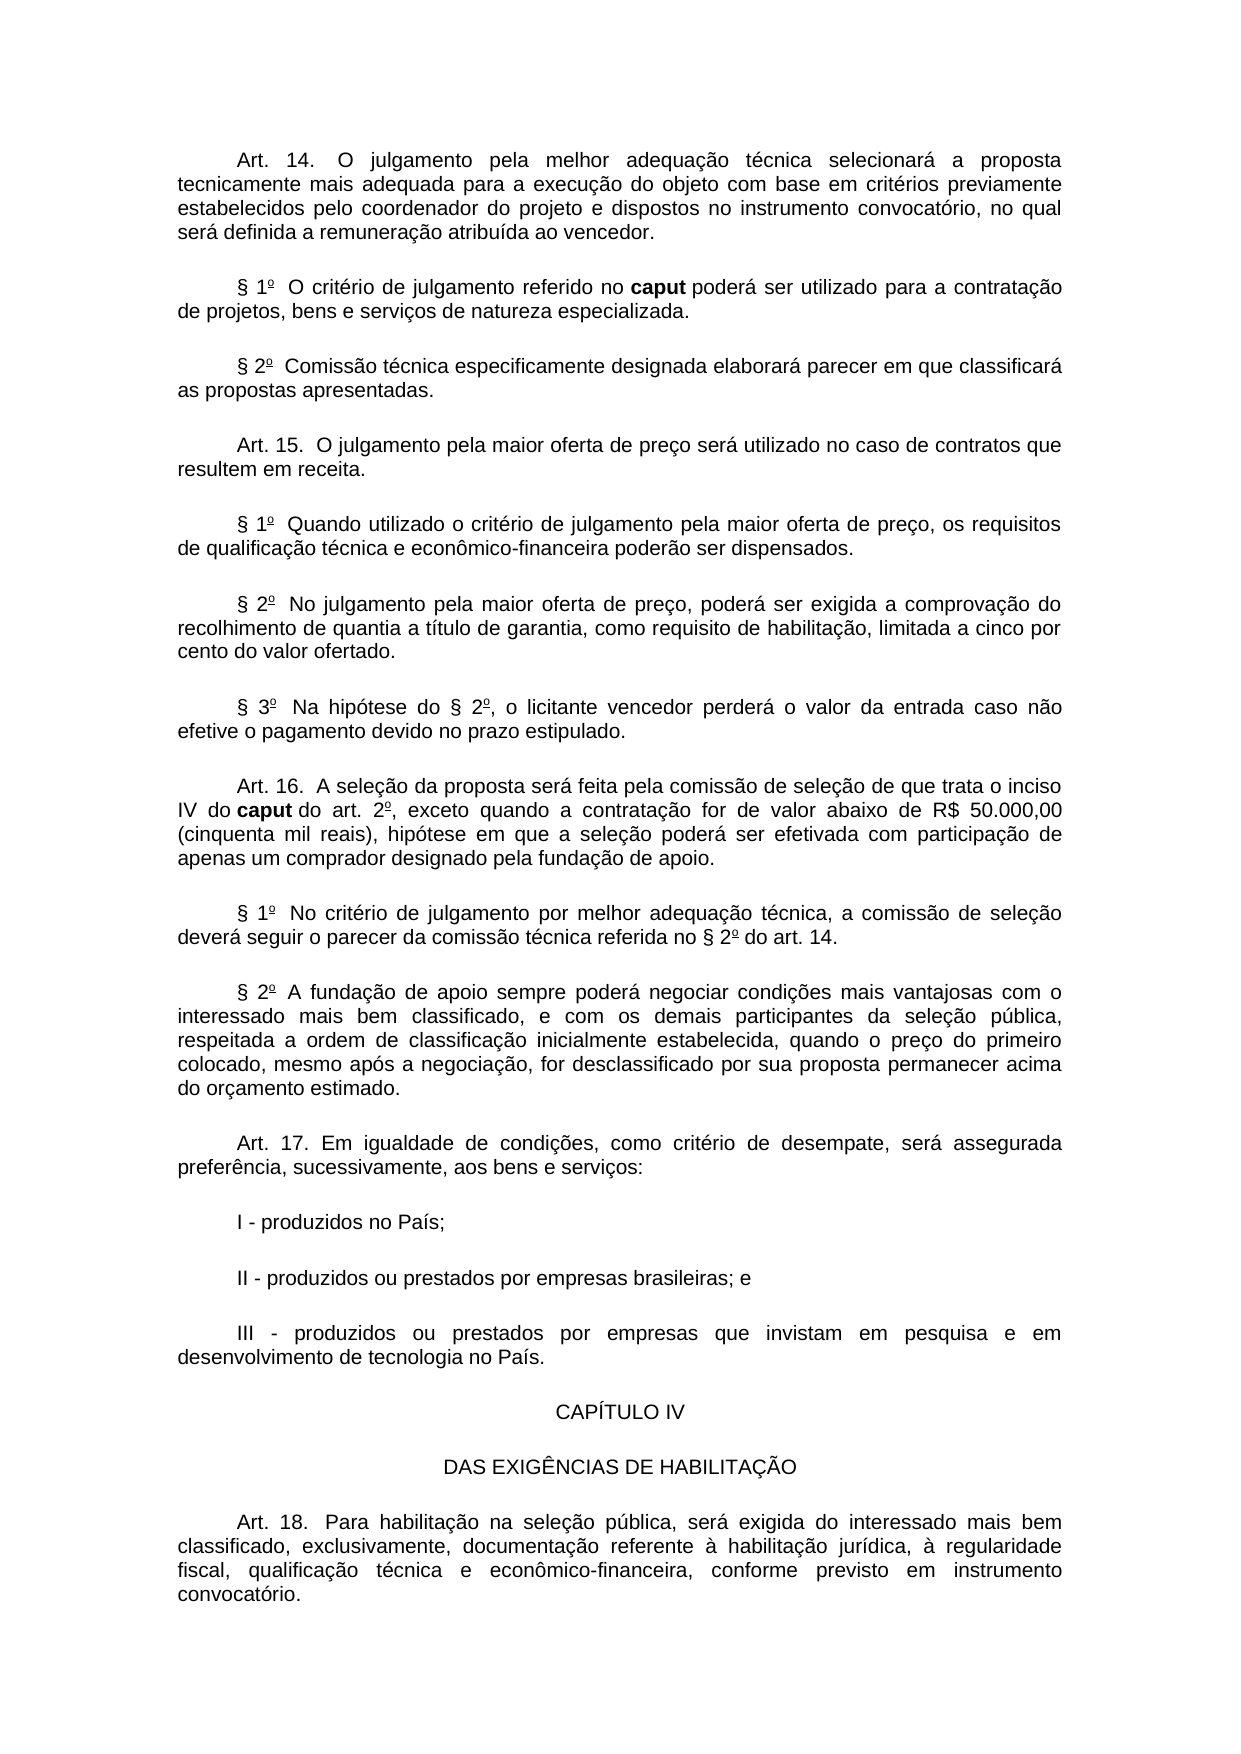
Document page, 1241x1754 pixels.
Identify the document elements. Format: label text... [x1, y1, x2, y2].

text III - produzidos ou prestados por empresas que invistam em pesquisa e em desenvolvimento de tecnologia no País. [177, 1321, 1063, 1368]
text Art. 14. O julgamento pela melhor adequação técnica selecionará a proposta tecnicamente mais adequada para a execução do objeto com base em critérios previamente estabelecidos pelo coordenador do projeto e dispostos no instrumento convocatório, no qual será definida a remuneração atribuída ao vencedor. [177, 148, 1063, 243]
text § 1o No critério de julgamento por melhor adequação técnica, a comissão de seleção deverá seguir o parecer da comissão técnica referida no § 2o do art. 14. [177, 901, 1063, 949]
text § 2o Comissão técnica especificamente designada elaborará parecer em que classificará as propostas apresentadas. [177, 354, 1063, 402]
text CAPÍTULO IV [177, 1400, 1063, 1424]
text § 1o Quando utilizado o critério de julgamento pela maior oferta de preço, os requisitos de qualificação técnica e econômico-financeira poderão ser dispensados. [177, 512, 1063, 560]
text Art. 18. Para habilitação na seleção pública, será exigida do interessado mais bem classificado, exclusivamente, documentação referente à habilitação jurídica, à regularidade fiscal, qualificação técnica e econômico-financeira, conforme previsto em instrumento convocatório. [177, 1510, 1063, 1606]
text Art. 16. A seleção da proposta será feita pela comissão de seleção de que trata o inciso IV do caput do art. 2o, exceto quando a contratação for de valor abaixo de R$ 50.000,00 (cinquenta mil reais), hipótese em que a seleção poderá ser efetivada com participação de apenas um comprador designado pela fundação de apoio. [177, 774, 1063, 869]
text § 3o Na hipótese do § 2o, o licitante vencedor perderá o valor da entrada caso não efetive o pagamento devido no prazo estipulado. [177, 694, 1063, 742]
text § 1o O critério de julgamento referido no caput poderá ser utilizado para a contratação de projetos, bens e serviços de natureza especializada. [177, 275, 1063, 323]
text Art. 17. Em igualdade de condições, como critério de desempate, será assegurada preferência, sucessivamente, aos bens e serviços: [177, 1131, 1063, 1179]
text Art. 15. O julgamento pela maior oferta de preço será utilizado no caso de contratos que resultem em receita. [177, 433, 1063, 481]
text I - produzidos no País; [177, 1210, 1063, 1234]
text II - produzidos ou prestados por empresas brasileiras; e [177, 1265, 1063, 1289]
text § 2o No julgamento pela maior oferta de preço, poderá ser exigida a comprovação do recolhimento de quantia a título de garantia, como requisito de habilitação, limitada a cinco por cento do valor ofertado. [177, 591, 1063, 663]
text § 2o A fundação de apoio sempre poderá negociar condições mais vantajosas com o interessado mais bem classificado, e com os demais participantes da seleção pública, respeitada a ordem de classificação inicialmente estabelecida, quando o preço do primeiro colocado, mesmo após a negociação, for desclassificado por sua proposta permanecer acima do orçamento estimado. [177, 980, 1063, 1100]
text DAS EXIGÊNCIAS DE HABILITAÇÃO [177, 1455, 1063, 1479]
